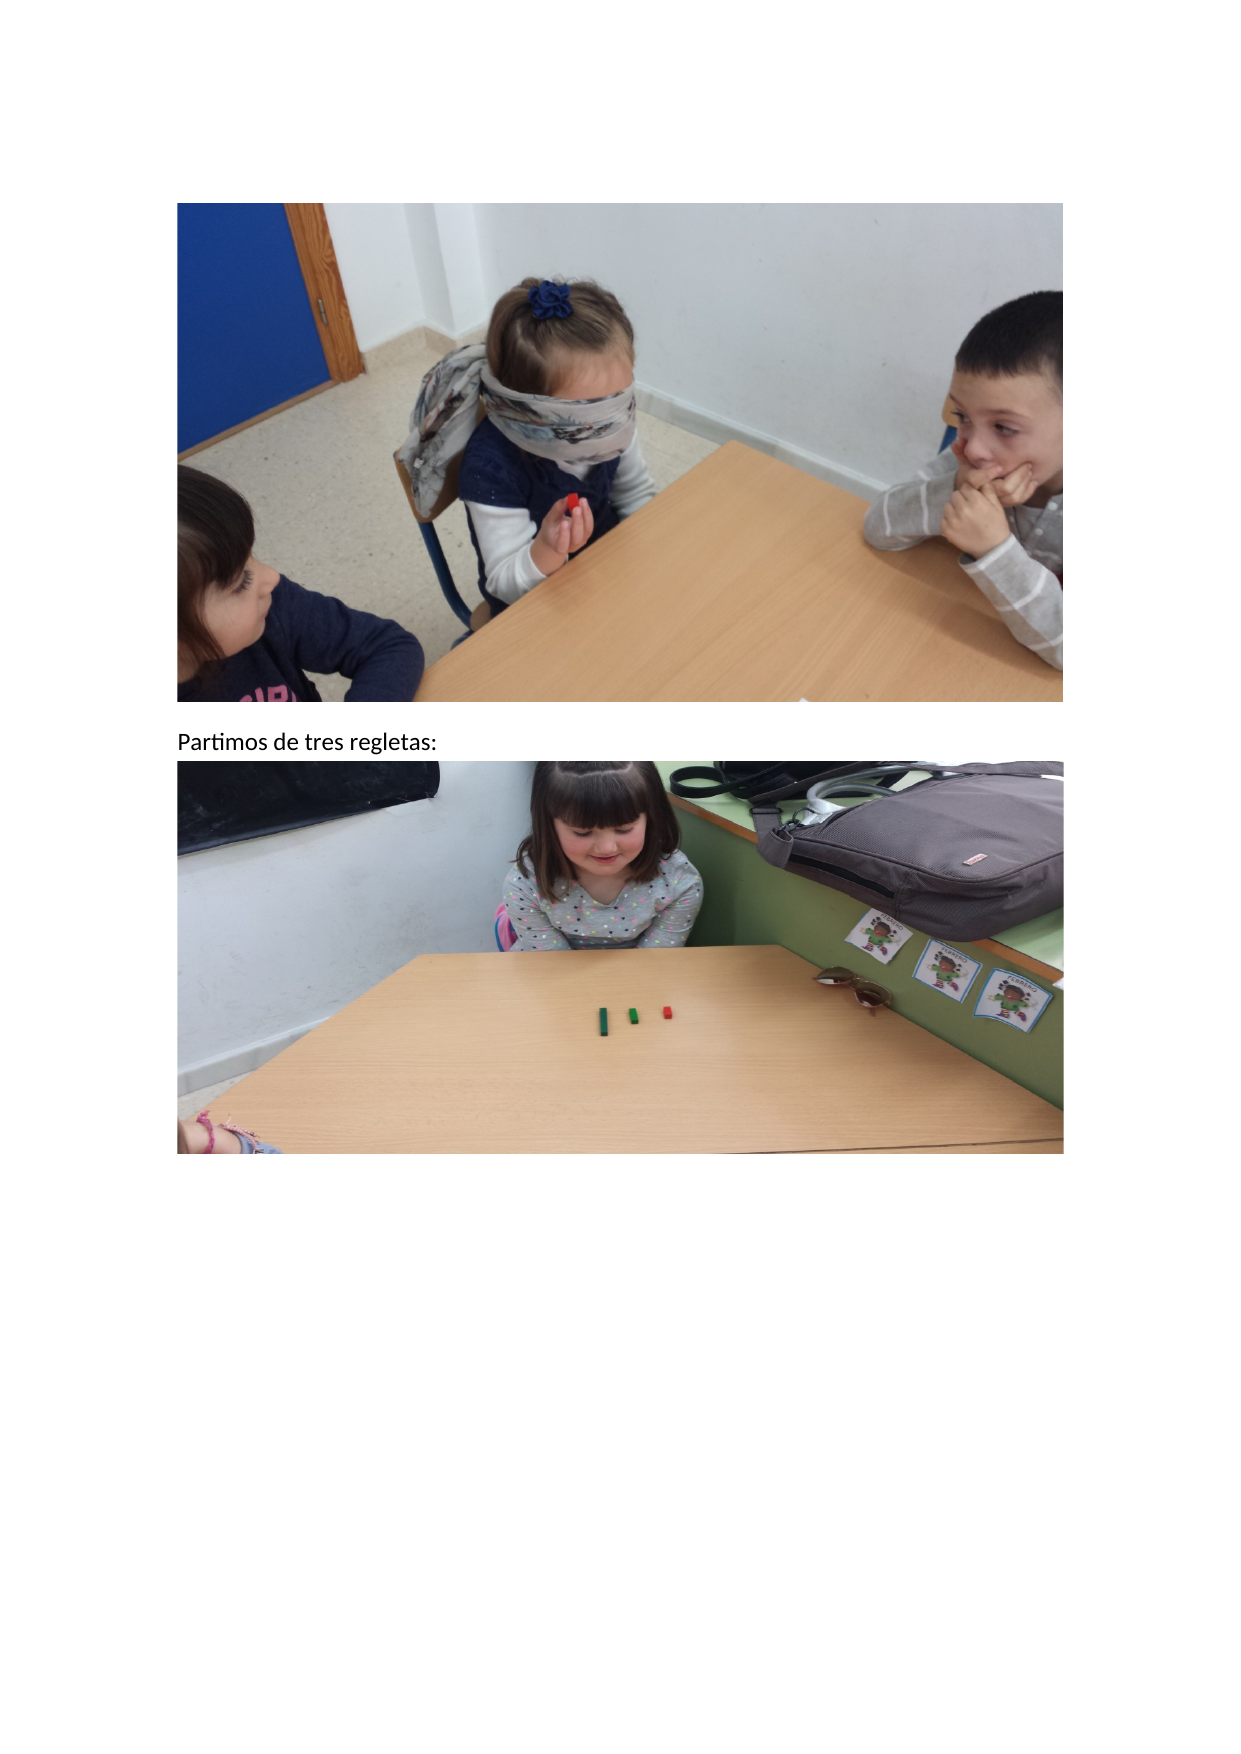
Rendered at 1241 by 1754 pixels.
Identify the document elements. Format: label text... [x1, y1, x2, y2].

picture [177, 203, 1063, 702]
text Partimos de tres regletas: [177, 726, 1063, 761]
picture [177, 761, 1064, 1154]
